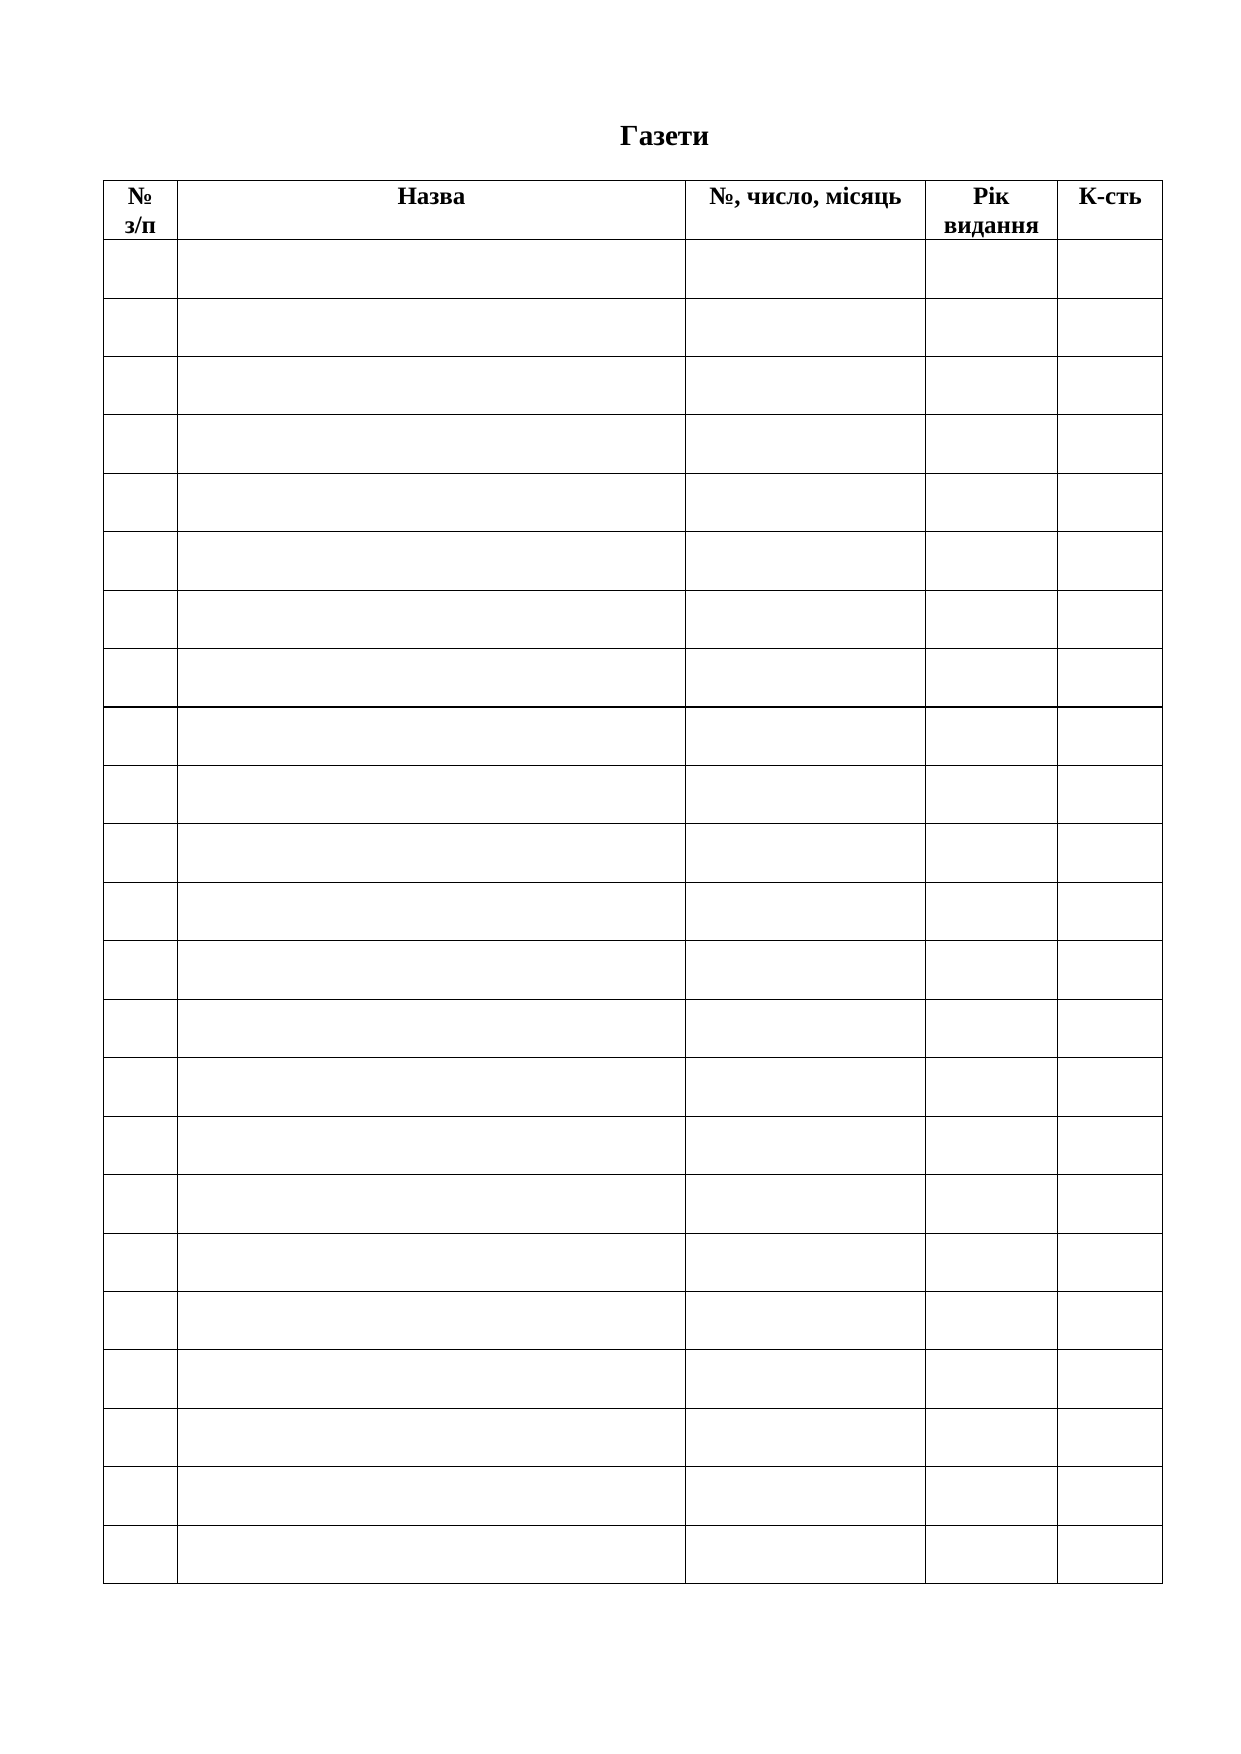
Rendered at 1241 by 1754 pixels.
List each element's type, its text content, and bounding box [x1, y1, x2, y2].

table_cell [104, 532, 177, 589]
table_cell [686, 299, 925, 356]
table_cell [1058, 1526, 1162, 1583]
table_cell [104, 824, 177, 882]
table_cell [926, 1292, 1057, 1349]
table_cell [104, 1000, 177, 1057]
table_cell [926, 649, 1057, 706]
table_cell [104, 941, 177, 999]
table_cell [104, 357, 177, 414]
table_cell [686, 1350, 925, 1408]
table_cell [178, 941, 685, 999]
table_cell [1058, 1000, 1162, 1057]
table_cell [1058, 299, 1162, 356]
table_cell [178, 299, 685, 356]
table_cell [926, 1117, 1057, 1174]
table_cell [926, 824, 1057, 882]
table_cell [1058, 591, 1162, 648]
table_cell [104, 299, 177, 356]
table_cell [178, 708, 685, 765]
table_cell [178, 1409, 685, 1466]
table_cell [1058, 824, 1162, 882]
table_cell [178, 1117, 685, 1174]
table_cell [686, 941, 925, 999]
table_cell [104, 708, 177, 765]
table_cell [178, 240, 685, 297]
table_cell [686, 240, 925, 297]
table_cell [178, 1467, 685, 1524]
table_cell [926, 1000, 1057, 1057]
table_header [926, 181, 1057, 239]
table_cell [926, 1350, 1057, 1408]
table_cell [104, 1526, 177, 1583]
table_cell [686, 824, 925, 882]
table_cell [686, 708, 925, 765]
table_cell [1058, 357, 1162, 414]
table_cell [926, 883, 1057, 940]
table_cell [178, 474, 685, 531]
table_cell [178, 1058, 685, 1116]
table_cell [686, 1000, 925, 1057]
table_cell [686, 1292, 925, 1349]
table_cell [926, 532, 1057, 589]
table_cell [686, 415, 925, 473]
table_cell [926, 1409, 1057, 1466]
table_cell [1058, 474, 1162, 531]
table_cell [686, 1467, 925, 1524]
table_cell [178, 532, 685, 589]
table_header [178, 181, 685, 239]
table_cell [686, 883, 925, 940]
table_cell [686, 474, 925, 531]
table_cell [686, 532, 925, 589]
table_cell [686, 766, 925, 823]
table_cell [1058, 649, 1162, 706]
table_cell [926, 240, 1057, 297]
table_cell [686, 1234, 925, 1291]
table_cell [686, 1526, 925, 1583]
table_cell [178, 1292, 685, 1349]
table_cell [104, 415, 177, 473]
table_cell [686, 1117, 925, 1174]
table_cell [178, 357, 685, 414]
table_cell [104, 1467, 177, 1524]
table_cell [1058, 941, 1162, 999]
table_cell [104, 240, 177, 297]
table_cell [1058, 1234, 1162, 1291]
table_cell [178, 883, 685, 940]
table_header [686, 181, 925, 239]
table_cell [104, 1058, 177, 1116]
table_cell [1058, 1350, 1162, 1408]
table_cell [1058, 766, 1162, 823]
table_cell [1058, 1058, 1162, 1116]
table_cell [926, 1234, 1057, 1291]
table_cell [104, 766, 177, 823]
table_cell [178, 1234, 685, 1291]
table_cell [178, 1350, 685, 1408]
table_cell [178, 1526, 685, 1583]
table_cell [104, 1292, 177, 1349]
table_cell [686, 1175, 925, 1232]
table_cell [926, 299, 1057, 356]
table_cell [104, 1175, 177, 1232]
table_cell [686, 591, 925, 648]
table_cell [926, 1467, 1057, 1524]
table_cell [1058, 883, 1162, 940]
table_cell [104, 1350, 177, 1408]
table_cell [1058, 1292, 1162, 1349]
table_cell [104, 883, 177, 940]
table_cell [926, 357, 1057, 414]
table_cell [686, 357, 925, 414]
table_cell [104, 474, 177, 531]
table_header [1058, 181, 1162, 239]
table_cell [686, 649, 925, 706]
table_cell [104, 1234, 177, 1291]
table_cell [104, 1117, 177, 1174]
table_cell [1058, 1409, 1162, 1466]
text Газети [177, 118, 1152, 152]
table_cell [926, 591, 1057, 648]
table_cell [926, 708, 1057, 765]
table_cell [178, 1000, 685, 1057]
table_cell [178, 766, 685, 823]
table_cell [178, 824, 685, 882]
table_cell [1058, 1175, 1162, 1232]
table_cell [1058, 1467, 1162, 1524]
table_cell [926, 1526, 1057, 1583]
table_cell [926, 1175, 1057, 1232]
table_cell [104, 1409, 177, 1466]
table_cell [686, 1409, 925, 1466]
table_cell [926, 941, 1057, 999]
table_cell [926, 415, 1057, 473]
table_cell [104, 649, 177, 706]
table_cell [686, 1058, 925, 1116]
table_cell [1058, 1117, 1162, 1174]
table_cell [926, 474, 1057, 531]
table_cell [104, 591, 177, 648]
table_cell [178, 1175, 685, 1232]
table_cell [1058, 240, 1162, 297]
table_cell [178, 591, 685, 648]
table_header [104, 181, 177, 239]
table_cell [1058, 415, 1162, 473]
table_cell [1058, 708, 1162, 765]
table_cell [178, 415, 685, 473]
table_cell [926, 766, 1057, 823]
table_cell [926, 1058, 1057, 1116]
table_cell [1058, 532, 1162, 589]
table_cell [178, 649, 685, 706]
